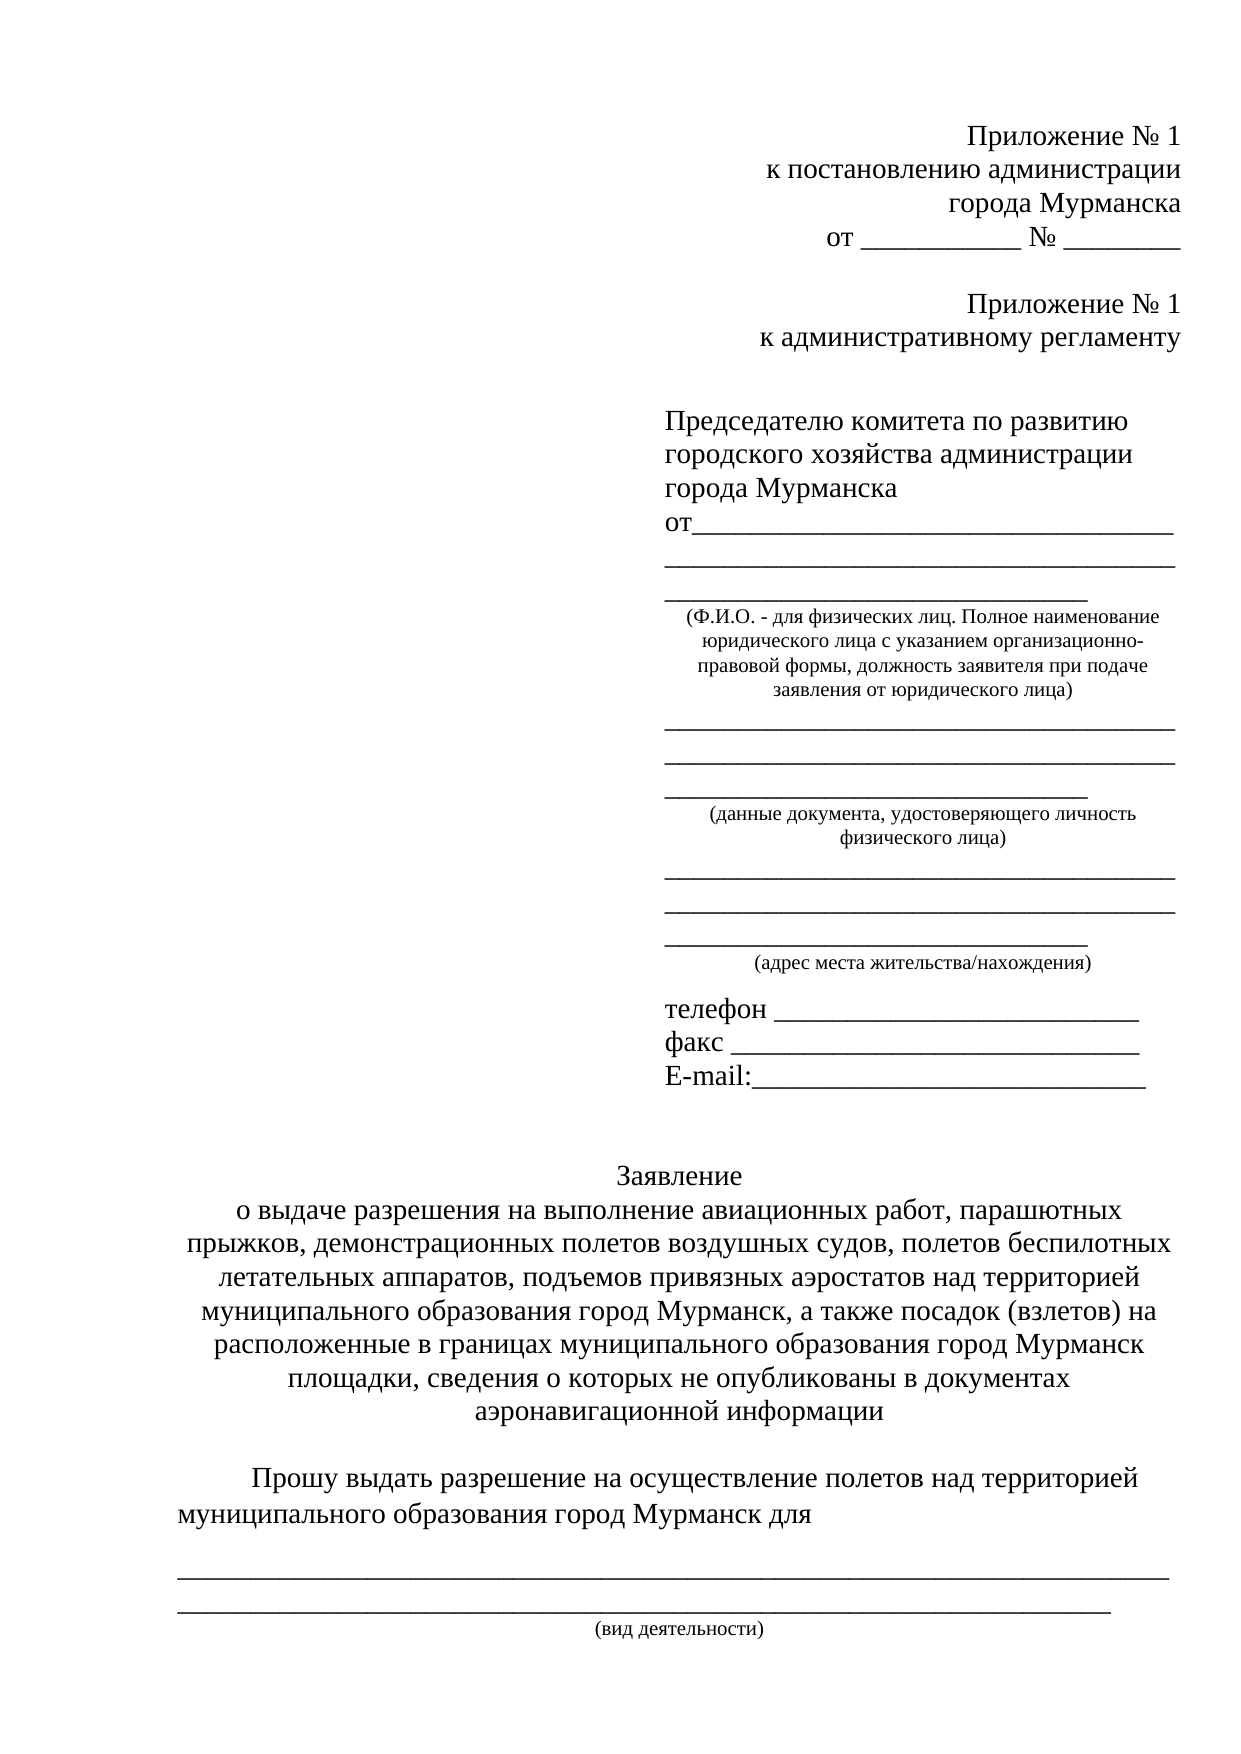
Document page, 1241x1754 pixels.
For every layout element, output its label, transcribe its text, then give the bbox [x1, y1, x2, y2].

text E-mail:___________________________ [664, 1058, 1181, 1091]
text о выдаче разрешения на выполнение авиационных работ, парашютных прыжков, демонстрационных полетов воздушных судов, полетов беспилотных летательных аппаратов, подъемов привязных аэростатов над территорией муниципального образования город Мурманск, а также посадок (взлетов) на расположенные в границах муниципального образования город Мурманск площадки, сведения о которых не опубликованы в документах аэронавигационной информации [177, 1192, 1181, 1427]
text (Ф.И.О. - для физических лиц. Полное наименование юридического лица с указанием организационно-правовой формы, должность заявителя при подаче заявления от юридического лица) [664, 604, 1181, 701]
text к административному регламенту [664, 319, 1181, 353]
text от ___________ № ________ [664, 219, 1181, 252]
text к постановлению администрации [177, 152, 1181, 185]
text Прошу выдать разрешение на осуществление полетов над территорией муниципального образования город Мурманск для [177, 1460, 1181, 1530]
text Заявление [177, 1158, 1181, 1192]
text ____________________________________________________________________________________________________________________________________ [177, 1549, 1181, 1616]
text (адрес места жительства/нахождения) [664, 950, 1181, 974]
text телефон _________________________ [664, 991, 1181, 1024]
text от_________________________________________________________________________________________________ [664, 504, 1181, 604]
text факс ____________________________ [664, 1024, 1181, 1058]
text Приложение № 1 [664, 286, 1181, 319]
text (данные документа, удостоверяющего личность физического лица) [664, 801, 1181, 849]
text Председателю комитета по развитию городского хозяйства администрации города Мурманска [664, 403, 1181, 504]
text Приложение № 1 [177, 118, 1181, 152]
text города Мурманска [177, 185, 1181, 219]
text (вид деятельности) [177, 1616, 1181, 1640]
text ___________________________________________________________________________________________________ [664, 701, 1181, 801]
text ___________________________________________________________________________________________________ [664, 849, 1181, 950]
